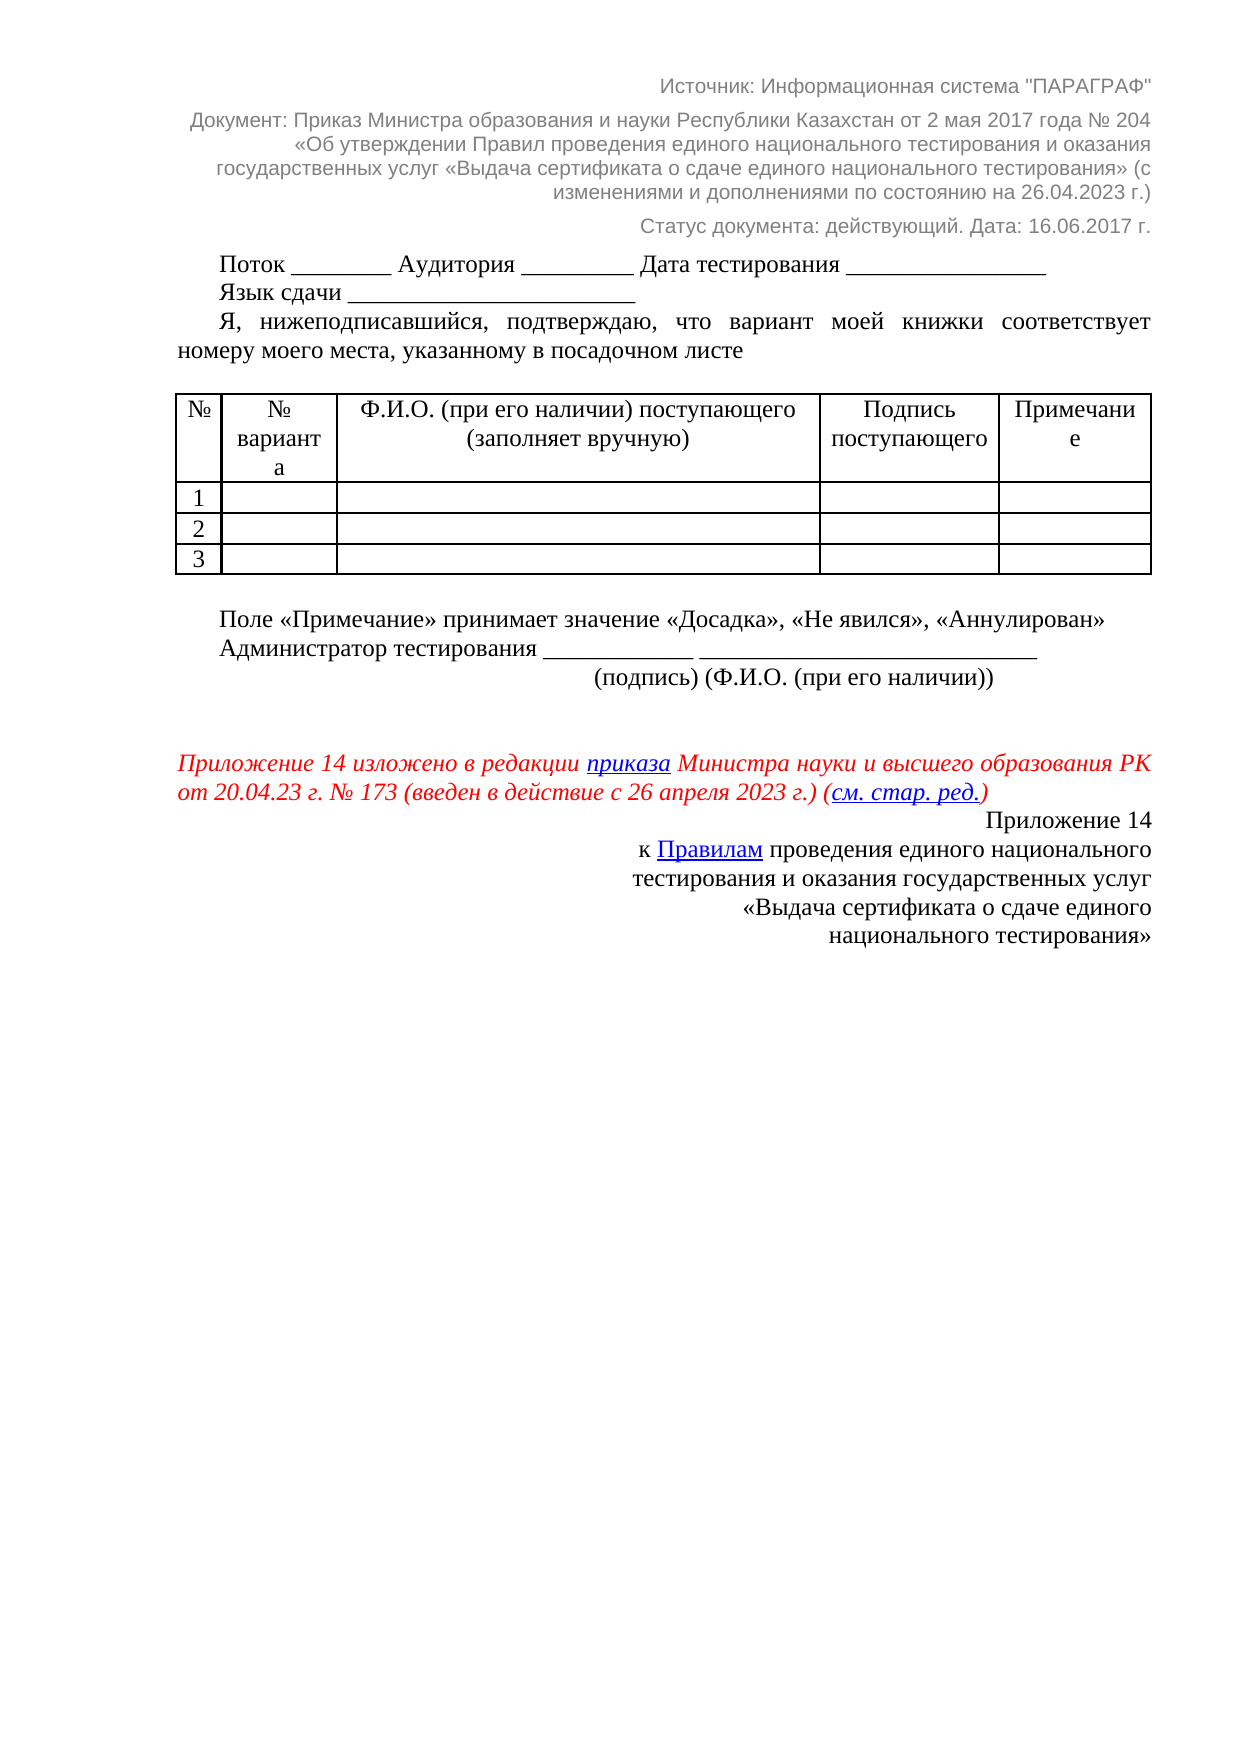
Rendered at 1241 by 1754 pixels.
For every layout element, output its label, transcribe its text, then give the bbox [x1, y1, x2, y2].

table_cell [821, 514, 998, 542]
table_cell [338, 483, 819, 512]
text национального тестирования» [177, 920, 1152, 949]
table_header № [177, 395, 220, 481]
table_cell 1 [177, 483, 220, 512]
table_cell [338, 514, 819, 542]
text Я, нижеподписавшийся, подтверждаю, что вариант моей книжки соответствует номеру моего места, указанному в посадочном листе [177, 306, 1152, 364]
table_header Ф.И.О. (при его наличии) поступающего (заполняет вручную) [338, 395, 819, 481]
table_cell [223, 545, 336, 573]
text Приложение 14 изложено в редакции приказа Министра науки и высшего образования РК от 20.04.23 г. № 173 (введен в действие с 26 апреля 2023 г.) (см. стар. ред.) [177, 748, 1152, 805]
text тестирования и оказания государственных услуг [177, 863, 1152, 892]
table_header Подпись поступающего [821, 395, 998, 481]
text Приложение 14 [177, 805, 1152, 834]
text Администратор тестирования ____________ ___________________________ [177, 633, 1152, 662]
text Язык сдачи _______________________ [177, 277, 1152, 306]
table_cell [1000, 483, 1150, 512]
text к Правилам проведения единого национального [177, 834, 1152, 863]
table_cell [1000, 514, 1150, 542]
table_cell [1000, 545, 1150, 573]
table_cell [223, 514, 336, 542]
table_cell 2 [177, 514, 220, 542]
table_cell [821, 545, 998, 573]
table_cell [223, 483, 336, 512]
table_cell [821, 483, 998, 512]
text Поле «Примечание» принимает значение «Досадка», «Не явился», «Аннулирован» [177, 604, 1152, 633]
text Поток ________ Аудитория _________ Дата тестирования ________________ [177, 249, 1152, 277]
table_header Примечание [1000, 395, 1150, 481]
table_cell [338, 545, 819, 573]
table_header № варианта [223, 395, 336, 481]
table_cell 3 [177, 545, 220, 573]
text (подпись) (Ф.И.О. (при его наличии)) [177, 662, 1152, 690]
text «Выдача сертификата о сдаче единого [177, 892, 1152, 920]
